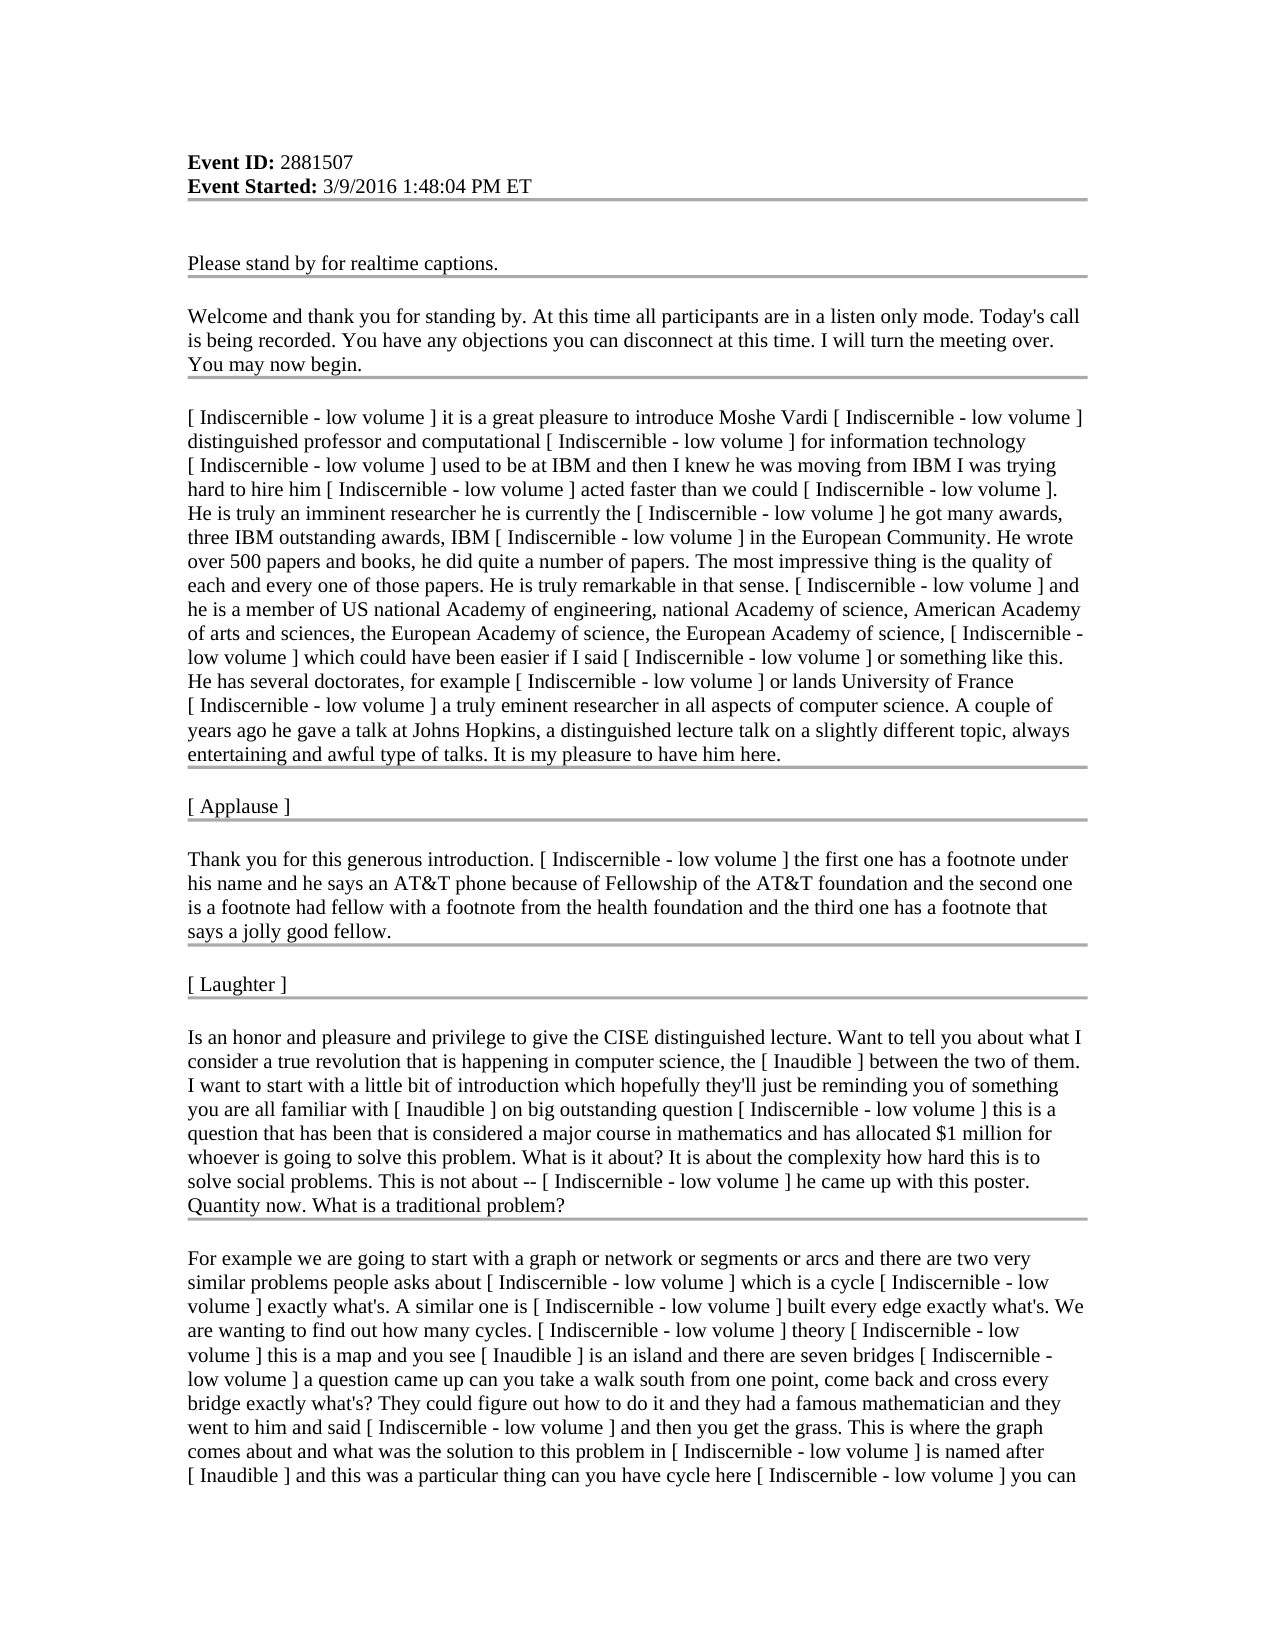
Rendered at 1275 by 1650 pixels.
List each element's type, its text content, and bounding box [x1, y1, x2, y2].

text [ Indiscernible - low volume ] it is a great pleasure to introduce Moshe Vardi [ Indiscernible - low volume ] distinguished professor and computational [ Indiscernible - low volume ] for information technology [ Indiscernible - low volume ] used to be at IBM and then I knew he was moving from IBM I was trying hard to hire him [ Indiscernible - low volume ] acted faster than we could [ Indiscernible - low volume ]. He is truly an imminent researcher he is currently the [ Indiscernible - low volume ] he got many awards, three IBM outstanding awards, IBM [ Indiscernible - low volume ] in the European Community. He wrote over 500 papers and books, he did quite a number of papers. The most impressive thing is the quality of each and every one of those papers. He is truly remarkable in that sense. [ Indiscernible - low volume ] and he is a member of US national Academy of engineering, national Academy of science, American Academy of arts and sciences, the European Academy of science, the European Academy of science, [ Indiscernible - low volume ] which could have been easier if I said [ Indiscernible - low volume ] or something like this. He has several doctorates, for example [ Indiscernible - low volume ] or lands University of France [ Indiscernible - low volume ] a truly eminent researcher in all aspects of computer science. A couple of years ago he gave a talk at Johns Hopkins, a distinguished lecture talk on a slightly different topic, always entertaining and awful type of talks. It is my pleasure to have him here. [187, 405, 1087, 765]
text [ Applause ] [187, 794, 1087, 818]
text Please stand by for realtime captions. [187, 227, 1087, 275]
text Welcome and thank you for standing by. At this time all participants are in a listen only mode. Today's call is being recorded. You have any objections you can disconnect at this time. I will turn the meeting over. You may now begin. [187, 304, 1087, 375]
text Thank you for this generous introduction. [ Indiscernible - low volume ] the first one has a footnote under his name and he says an AT&T phone because of Fellowship of the AT&T foundation and the second one is a footnote had fellow with a footnote from the health foundation and the third one has a footnote that says a jolly good fellow. [187, 847, 1087, 943]
text [ Laughter ] [187, 972, 1087, 996]
text Is an honor and pleasure and privilege to give the CISE distinguished lecture. Want to tell you about what I consider a true revolution that is happening in computer science, the [ Inaudible ] between the two of them. I want to start with a little bit of introduction which hopefully they'll just be reminding you of something you are all familiar with [ Inaudible ] on big outstanding question [ Indiscernible - low volume ] this is a question that has been that is considered a major course in mathematics and has allocated $1 million for whoever is going to solve this problem. What is it about? It is about the complexity how hard this is to solve social problems. This is not about -- [ Indiscernible - low volume ] he came up with this poster. Quantity now. What is a traditional problem? [187, 1025, 1087, 1217]
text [187, 1246, 1087, 1487]
text Event ID: 2881507 Event Started: 3/9/2016 1:48:04 PM ET [187, 150, 1087, 198]
